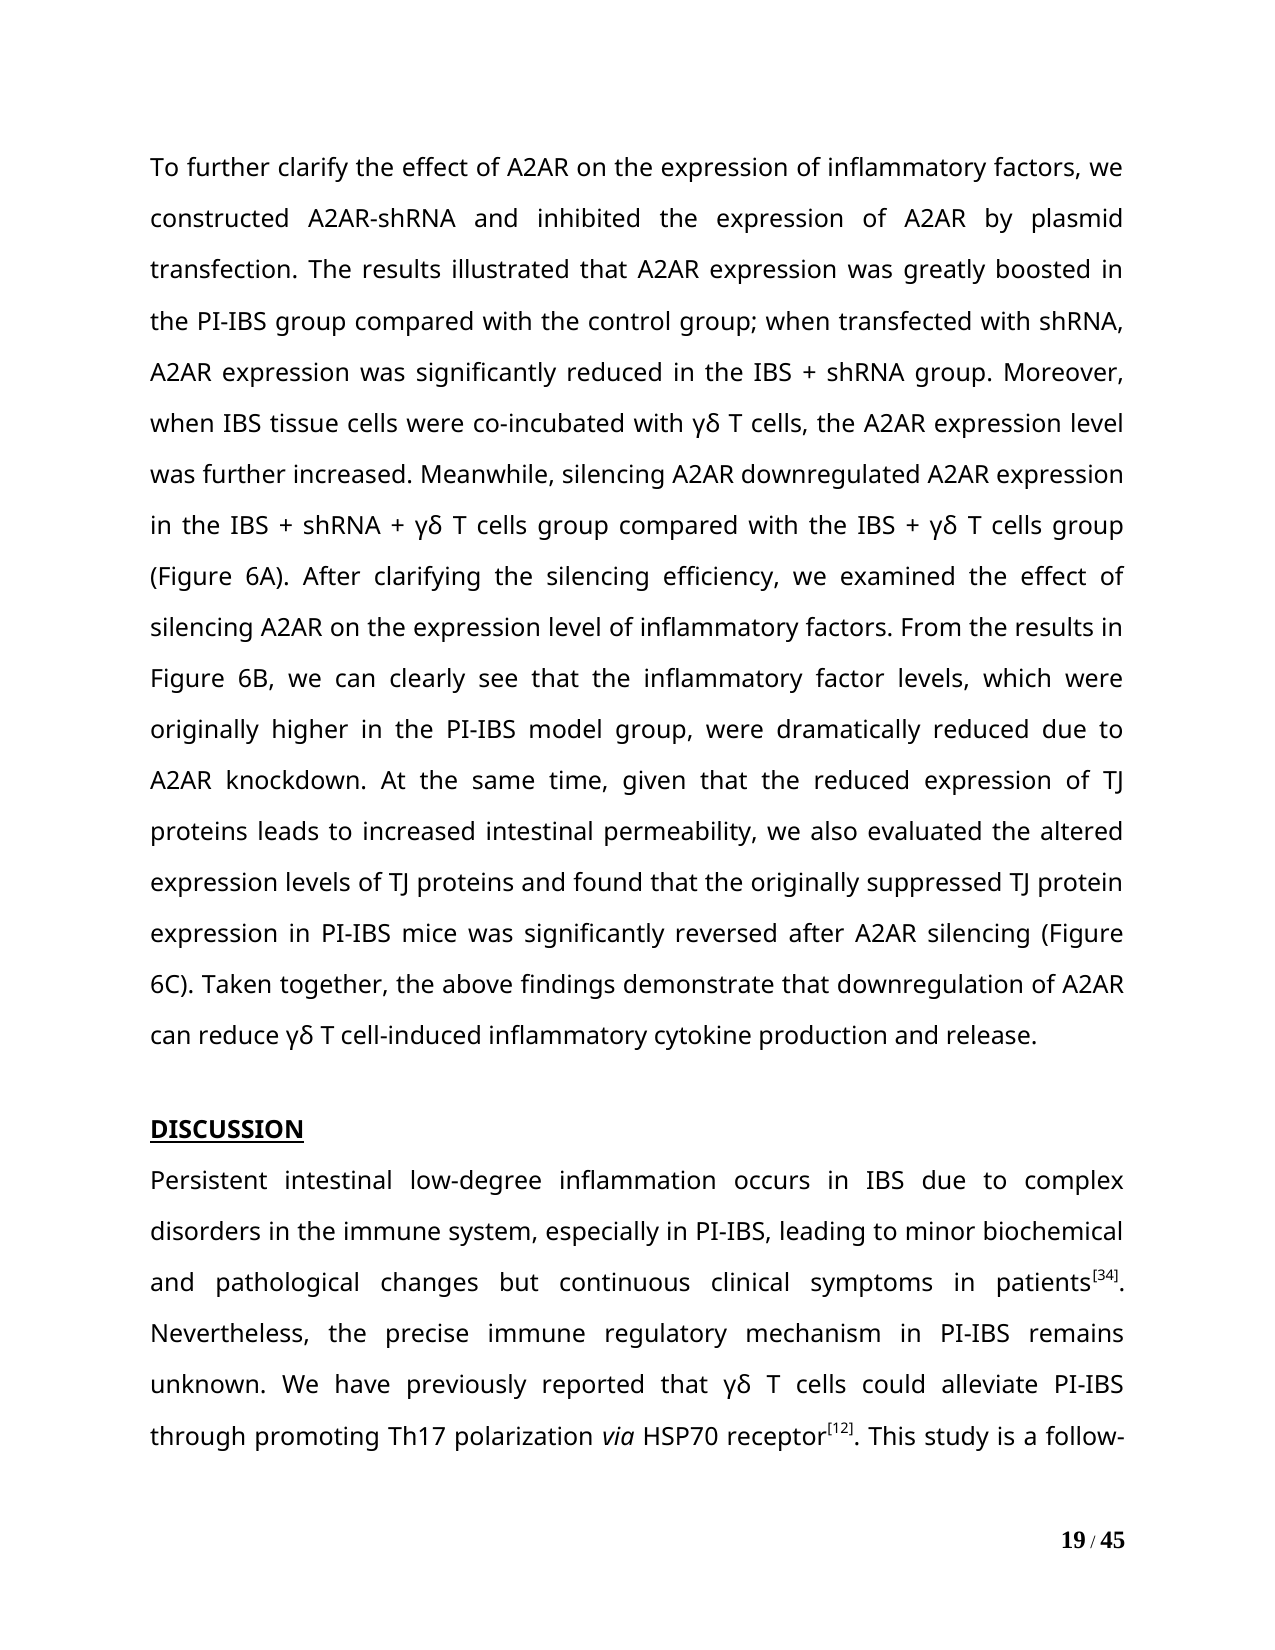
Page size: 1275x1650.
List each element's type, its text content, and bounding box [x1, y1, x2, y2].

text DISCUSSION [150, 1112, 1125, 1146]
text To further clarify the effect of A2AR on the expression of inflammatory factors, we constructed A2AR-shRNA and inhibited the expression of A2AR by plasmid transfection. The results illustrated that A2AR expression was greatly boosted in the PI-IBS group compared with the control group; when transfected with shRNA, A2AR expression was significantly reduced in the IBS + shRNA group. Moreover, when IBS tissue cells were co-incubated with γδ T cells, the A2AR expression level was further increased. Meanwhile, silencing A2AR downregulated A2AR expression in the IBS + shRNA + γδ T cells group compared with the IBS + γδ T cells group (Figure 6A). After clarifying the silencing efficiency, we examined the effect of silencing A2AR on the expression level of inflammatory factors. From the results in Figure 6B, we can clearly see that the inflammatory factor levels, which were originally higher in the PI-IBS model group, were dramatically reduced due to A2AR knockdown. At the same time, given that the reduced expression of TJ proteins leads to increased intestinal permeability, we also evaluated the altered expression levels of TJ proteins and found that the originally suppressed TJ protein expression in PI-IBS mice was significantly reversed after A2AR silencing (Figure 6C). Taken together, the above findings demonstrate that downregulation of A2AR can reduce γδ T cell-induced inflammatory cytokine production and release. [150, 150, 1125, 1052]
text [150, 1163, 1125, 1452]
